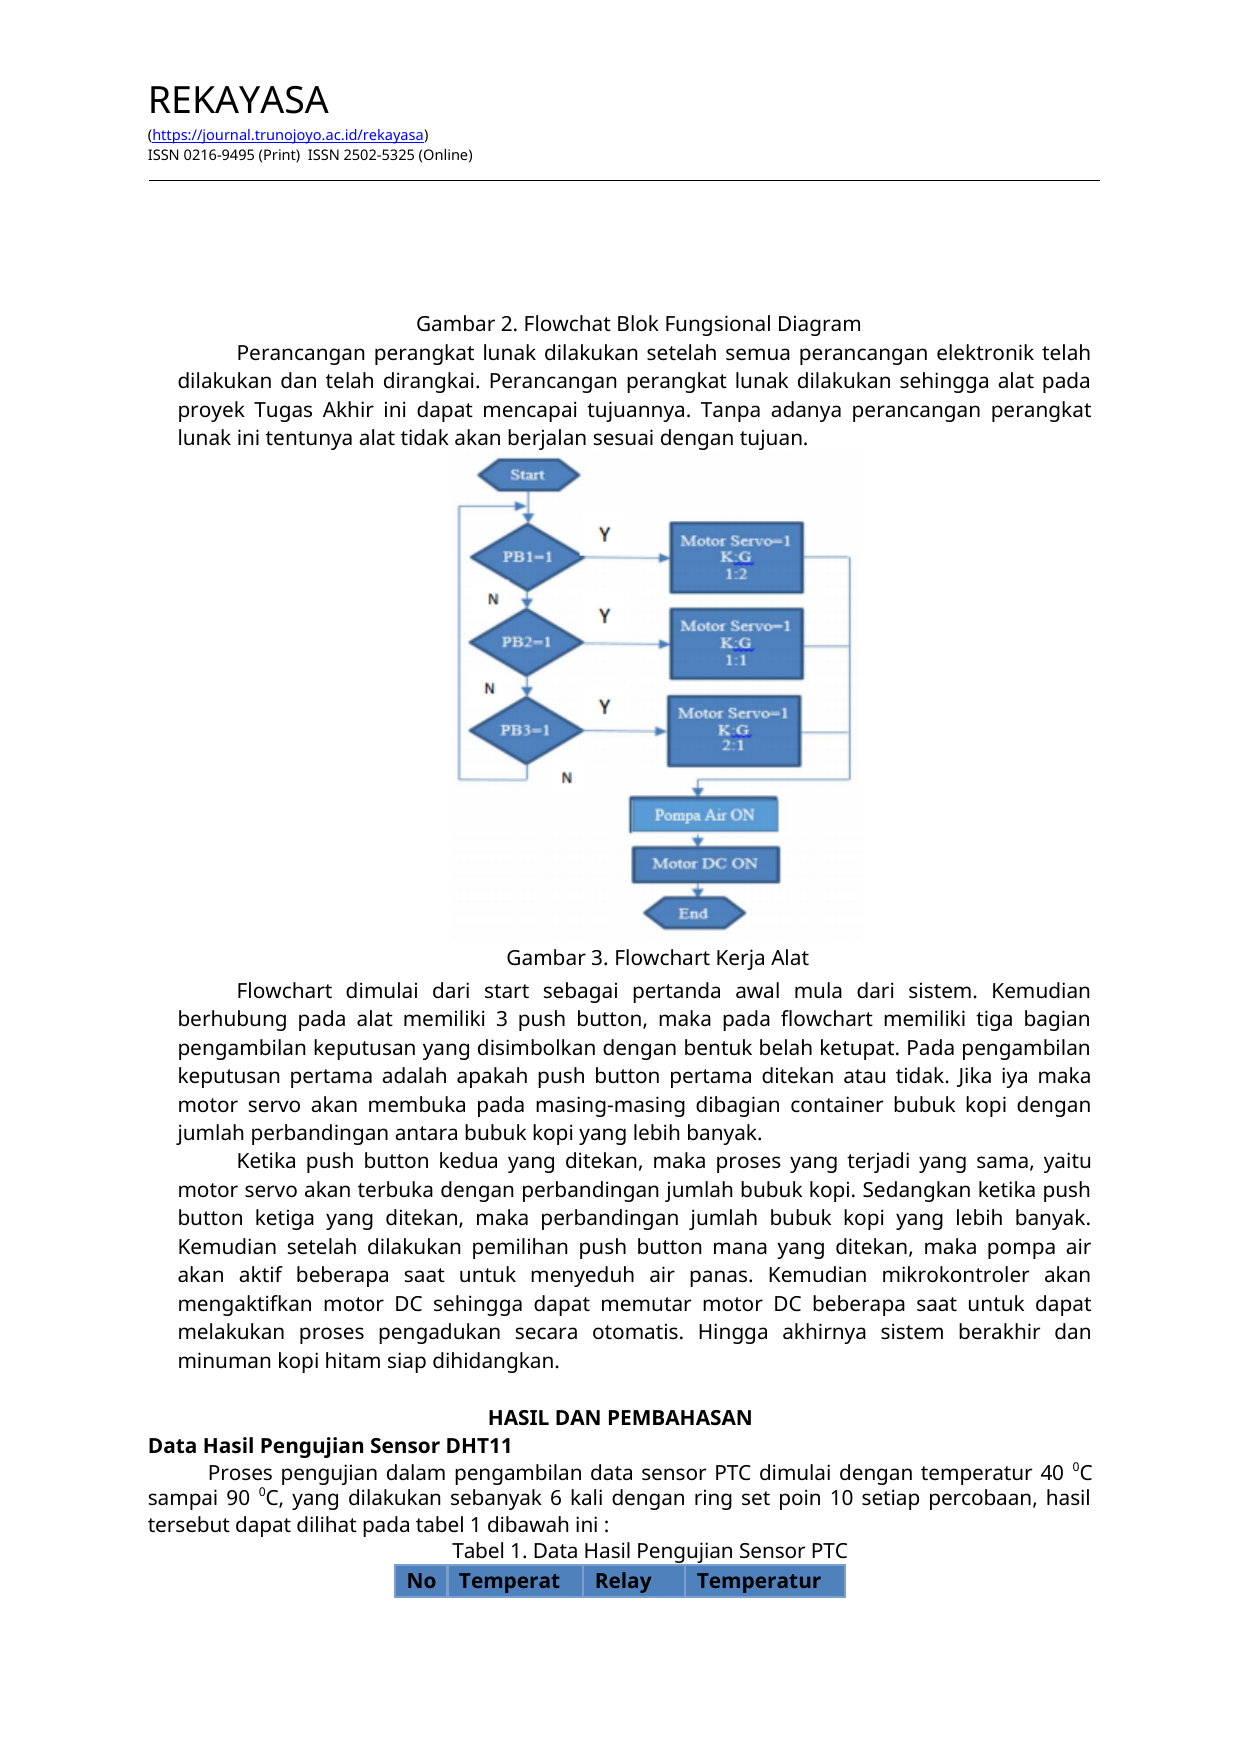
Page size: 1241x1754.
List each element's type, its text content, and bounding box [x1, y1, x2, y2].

list Data Hasil Pengujian Sensor DHT11 [148, 1431, 1092, 1459]
table_header Relay On/off [584, 1566, 684, 1596]
table_header Temperatur Set [449, 1566, 582, 1596]
list Gambar 3. Flowchart Kerja Alat [223, 943, 1092, 972]
text Perancangan perangkat lunak dilakukan setelah semua perancangan elektronik telah dilakukan dan telah dirangkai. Perancangan perangkat lunak dilakukan sehingga alat pada proyek Tugas Akhir ini dapat mencapai tujuannya. Tanpa adanya perancangan perangkat lunak ini tentunya alat tidak akan berjalan sesuai dengan tujuan. [177, 338, 1092, 452]
text Flowchart dimulai dari start sebagai pertanda awal mula dari sistem. Kemudian berhubung pada alat memiliki 3 push button, maka pada flowchart memiliki tiga bagian pengambilan keputusan yang disimbolkan dengan bentuk belah ketupat. Pada pengambilan keputusan pertama adalah apakah push button pertama ditekan atau tidak. Jika iya maka motor servo akan membuka pada masing-masing dibagian container bubuk kopi dengan jumlah perbandingan antara bubuk kopi yang lebih banyak. [177, 976, 1092, 1147]
text Proses pengujian dalam pengambilan data sensor PTC dimulai dengan temperatur 40 0C sampai 90 0C, yang dilakukan sebanyak 6 kali dengan ring set poin 10 setiap percobaan, hasil tersebut dapat dilihat pada tabel 1 dibawah ini : [148, 1459, 1092, 1538]
list Gambar 2. Flowchat Blok Fungsional Diagram [185, 309, 1092, 338]
picture [450, 451, 865, 940]
list HASIL DAN PEMBAHASAN [148, 1403, 1092, 1431]
table_header Temperatur Maksimal [686, 1566, 844, 1596]
table_header No [396, 1566, 446, 1596]
text Tabel 1. Data Hasil Pengujian Sensor PTC [208, 1538, 1092, 1564]
text Ketika push button kedua yang ditekan, maka proses yang terjadi yang sama, yaitu motor servo akan terbuka dengan perbandingan jumlah bubuk kopi. Sedangkan ketika push button ketiga yang ditekan, maka perbandingan jumlah bubuk kopi yang lebih banyak. Kemudian setelah dilakukan pemilihan push button mana yang ditekan, maka pompa air akan aktif beberapa saat untuk menyeduh air panas. Kemudian mikrokontroler akan mengaktifkan motor DC sehingga dapat memutar motor DC beberapa saat untuk dapat melakukan proses pengadukan secara otomatis. Hingga akhirnya sistem berakhir dan minuman kopi hitam siap dihidangkan. [177, 1147, 1092, 1374]
